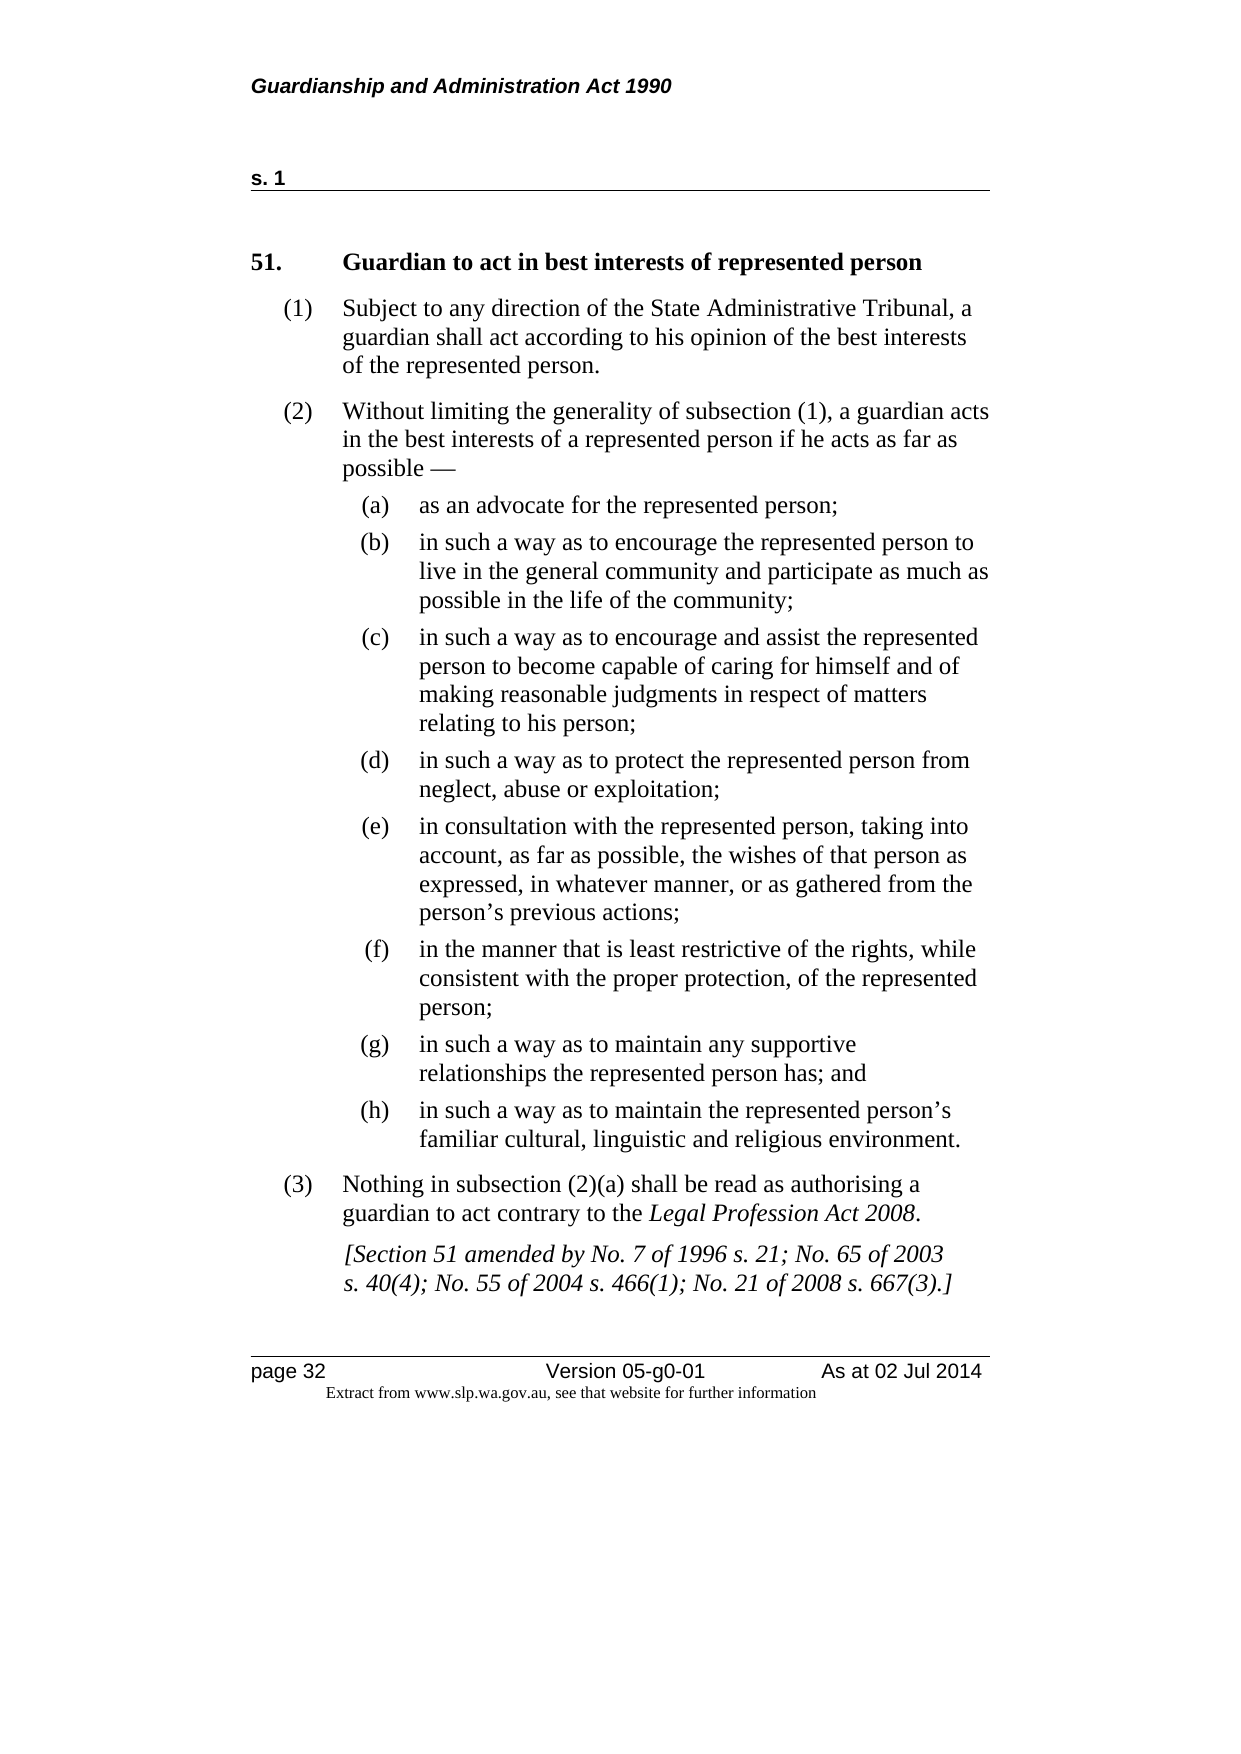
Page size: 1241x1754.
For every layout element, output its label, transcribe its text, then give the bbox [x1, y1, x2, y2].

text (g) in such a way as to maintain any supportive relationships the represented person has; and [251, 1029, 990, 1087]
text (3) Nothing in subsection (2)(a) shall be read as authorising a guardian to act contrary to the Legal Profession Act 2008. [251, 1169, 990, 1227]
text (1) Subject to any direction of the State Administrative Tribunal, a guardian shall act according to his opinion of the best interests of the represented person. [251, 293, 990, 379]
text (f) in the manner that is least restrictive of the rights, while consistent with the proper protection, of the represented person; [251, 934, 990, 1021]
text (d) in such a way as to protect the represented person from neglect, abuse or exploitation; [251, 745, 990, 803]
text (h) in such a way as to maintain the represented person’s familiar cultural, linguistic and religious environment. [251, 1095, 990, 1152]
text (2) Without limiting the generality of subsection (1), a guardian acts in the best interests of a represented person if he acts as far as possible — [251, 396, 990, 482]
text (b) in such a way as to encourage the represented person to live in the general community and participate as much as possible in the life of the community; [251, 527, 990, 614]
text (c) in such a way as to encourage and assist the represented person to become capable of caring for himself and of making reasonable judgments in respect of matters relating to his person; [251, 622, 990, 737]
text [Section 51 amended by No. 7 of 1996 s. 21; No. 65 of 2003 s. 40(4); No. 55 of 2004 s. 466(1); No. 21 of 2008 s. 667(3).] [251, 1239, 990, 1297]
text (a) as an advocate for the represented person; [251, 490, 990, 519]
text (e) in consultation with the represented person, taking into account, as far as possible, the wishes of that person as expressed, in whatever manner, or as gathered from the person’s previous actions; [251, 811, 990, 926]
subtitle 51. Guardian to act in best interests of represented person [251, 247, 990, 276]
